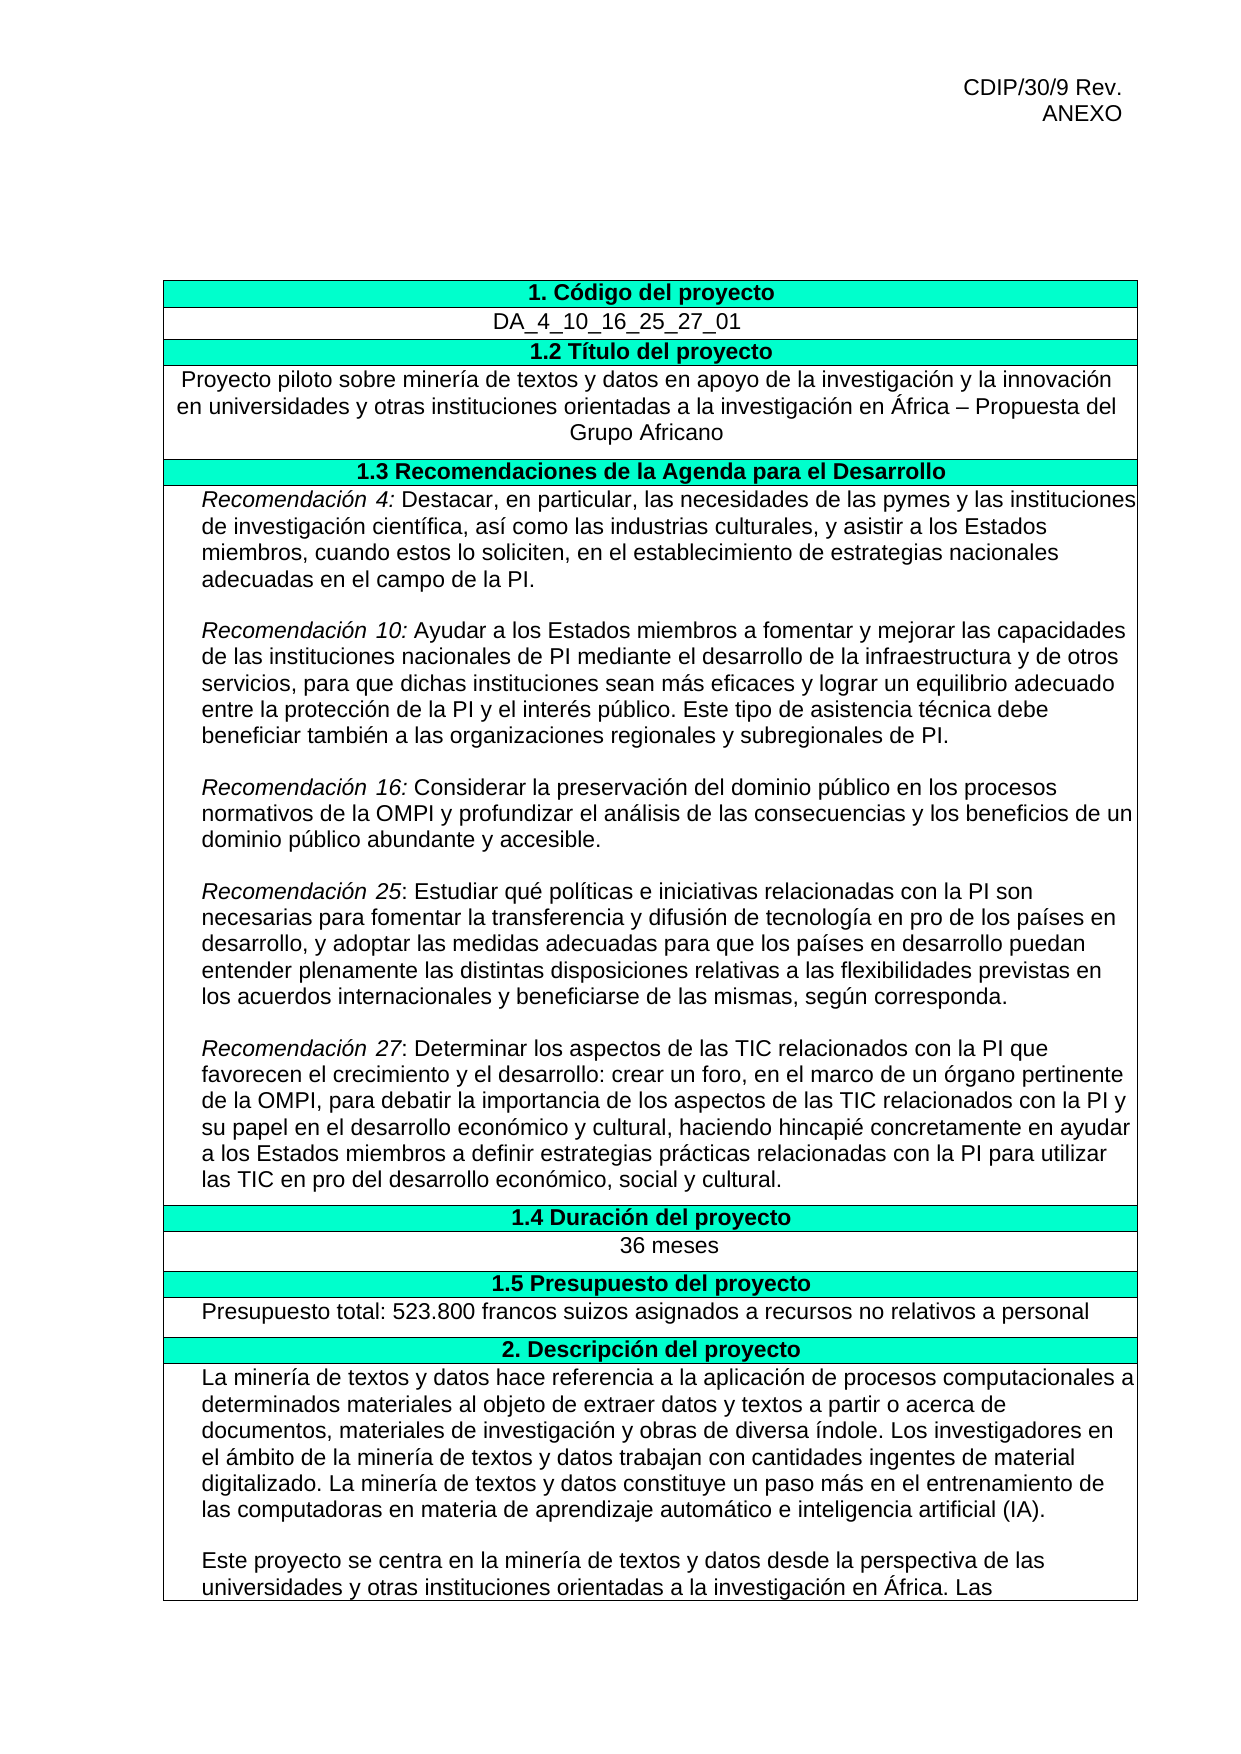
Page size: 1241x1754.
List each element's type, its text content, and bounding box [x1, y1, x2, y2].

table_cell 2. Descripción del proyecto [164, 1338, 1137, 1363]
table_cell 1.5 Presupuesto del proyecto [164, 1272, 1137, 1297]
table_cell DA_4_10_16_25_27_01 [164, 308, 1137, 339]
table_cell Recomendación 4: Destacar, en particular, las necesidades de las pymes y las instituciones de investigación científica, así como las industrias culturales, y asistir a los Estados miembros, cuando estos lo soliciten, en el establecimiento de estrategias nacionales adecuadas en el campo de la PI. Recomendación 10: Ayudar a los Estados miembros a fomentar y mejorar las capacidades de las instituciones nacionales de PI mediante el desarrollo de la infraestructura y de otros servicios, para que dichas instituciones sean más eficaces y lograr un equilibrio adecuado entre la protección de la PI y el interés público. Este tipo de asistencia técnica debe beneficiar también a las organizaciones regionales y subregionales de PI. Recomendación 16: Considerar la preservación del dominio público en los procesos normativos de la OMPI y profundizar el análisis de las consecuencias y los beneficios de un dominio público abundante y accesible. Recomendación 25: Estudiar qué políticas e iniciativas relacionadas con la PI son necesarias para fomentar la transferencia y difusión de tecnología en pro de los países en desarrollo, y adoptar las medidas adecuadas para que los países en desarrollo puedan entender plenamente las distintas disposiciones relativas a las flexibilidades previstas en los acuerdos internacionales y beneficiarse de las mismas, según corresponda. Recomendación 27: Determinar los aspectos de las TIC relacionados con la PI que favorecen el crecimiento y el desarrollo: crear un foro, en el marco de un órgano pertinente de la OMPI, para debatir la importancia de los aspectos de las TIC relacionados con la PI y su papel en el desarrollo económico y cultural, haciendo hincapié concretamente en ayudar a los Estados miembros a definir estrategias prácticas relacionadas con la PI para utilizar las TIC en pro del desarrollo económico, social y cultural. [164, 486, 1137, 1205]
table_cell 1.4 Duración del proyecto [164, 1206, 1137, 1231]
table_cell 1.2 Título del proyecto [164, 340, 1137, 365]
table_cell Presupuesto total: 523.800 francos suizos asignados a recursos no relativos a personal [164, 1298, 1137, 1337]
table_cell 36 meses [164, 1232, 1137, 1271]
table_header 1. Código del proyecto [164, 281, 1137, 307]
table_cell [164, 1364, 1137, 1600]
table_cell 1.3 Recomendaciones de la Agenda para el Desarrollo [164, 460, 1137, 485]
table_cell Proyecto piloto sobre minería de textos y datos en apoyo de la investigación y la innovación en universidades y otras instituciones orientadas a la investigación en África – Propuesta del Grupo Africano [164, 366, 1137, 459]
